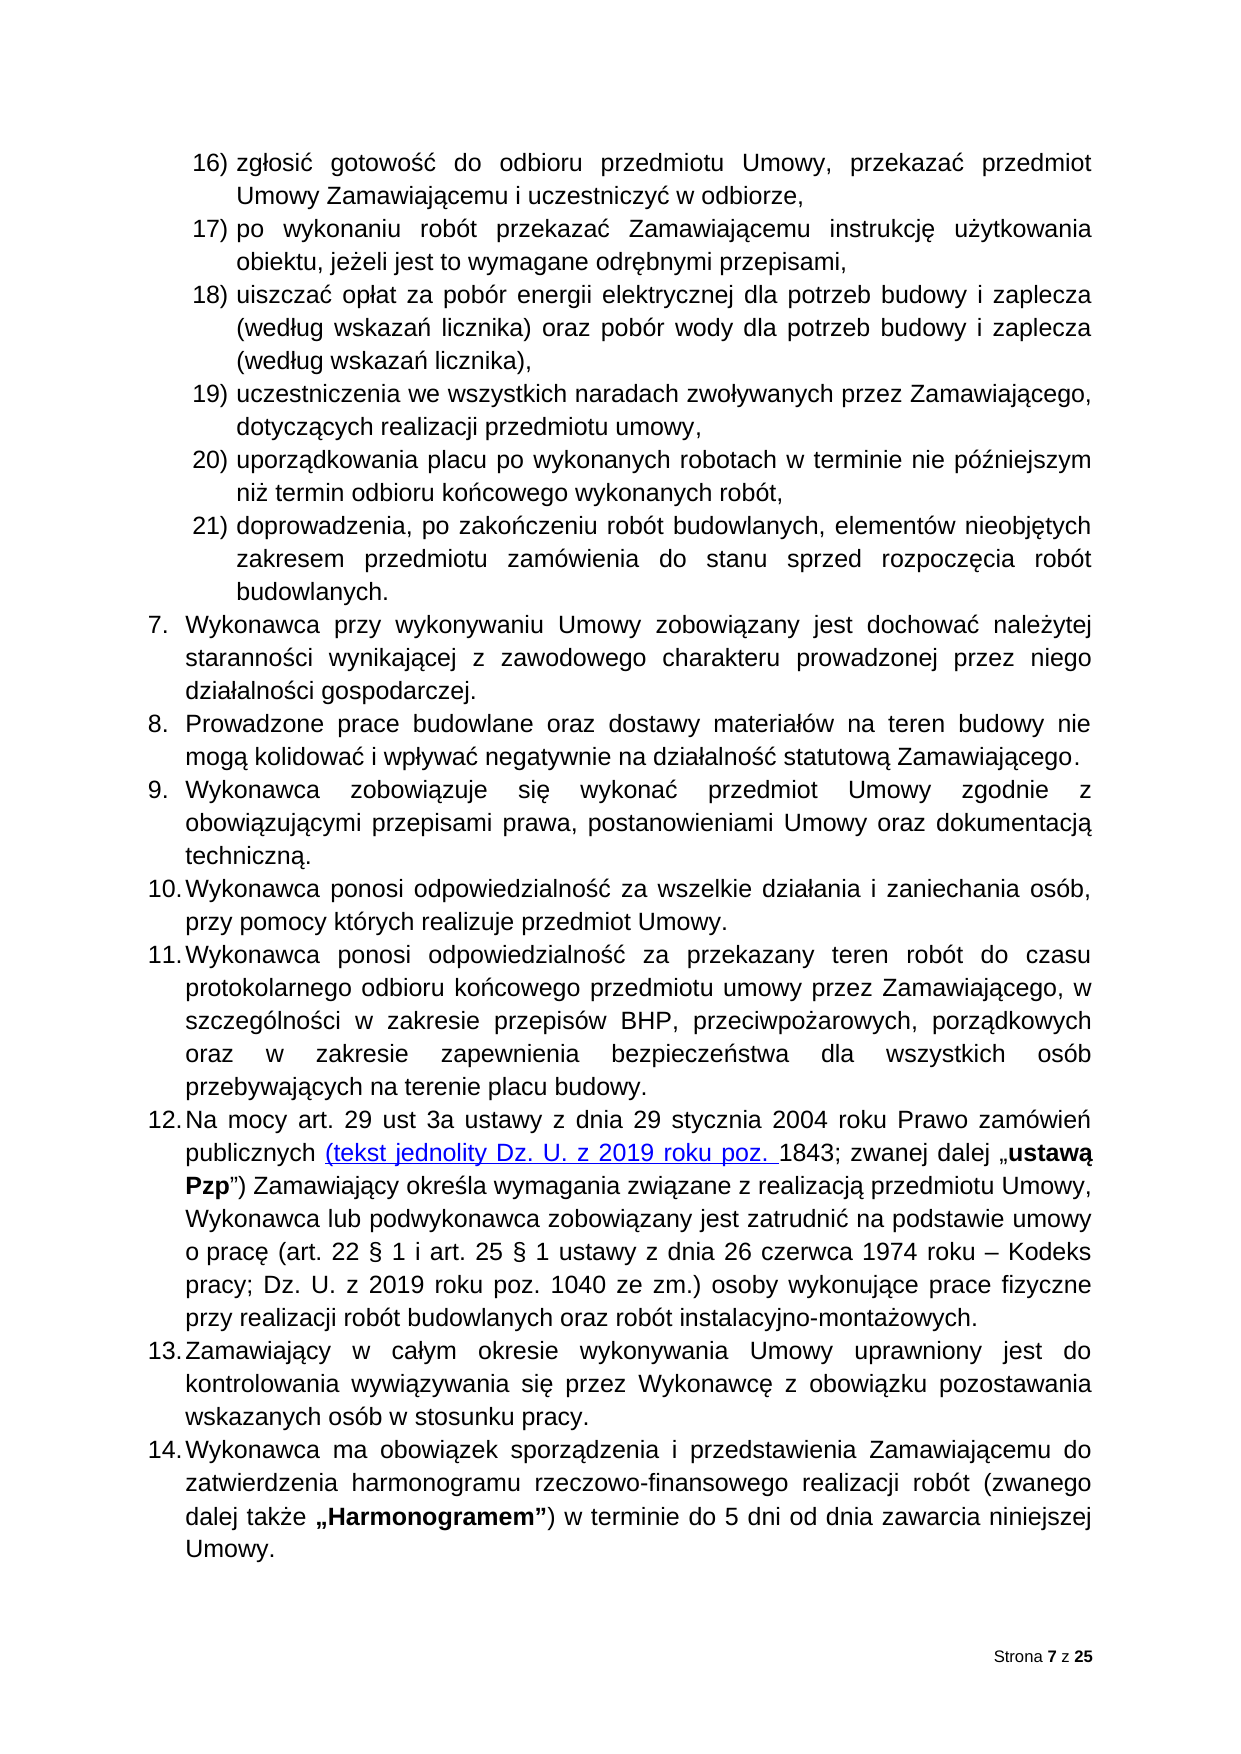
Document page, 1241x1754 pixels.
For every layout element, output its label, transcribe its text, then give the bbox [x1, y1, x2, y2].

list uiszczać opłat za pobór energii elektrycznej dla potrzeb budowy i zaplecza (według wskazań licznika) oraz pobór wody dla potrzeb budowy i zaplecza (według wskazań licznika), [192, 280, 1093, 374]
list uporządkowania placu po wykonanych robotach w terminie nie późniejszym niż termin odbioru końcowego wykonanych robót, [192, 445, 1093, 507]
list zgłosić gotowość do odbioru przedmiotu Umowy, przekazać przedmiot Umowy Zamawiającemu i uczestniczyć w odbiorze, [192, 148, 1093, 209]
list Prowadzone prace budowlane oraz dostawy materiałów na teren budowy nie mogą kolidować i wpływać negatywnie na działalność statutową Zamawiającego. [148, 709, 1093, 771]
list Wykonawca przy wykonywaniu Umowy zobowiązany jest dochować należytej staranności wynikającej z zawodowego charakteru prowadzonej przez niego działalności gospodarczej. [148, 610, 1093, 705]
list Wykonawca ponosi odpowiedzialność za przekazany teren robót do czasu protokolarnego odbioru końcowego przedmiotu umowy przez Zamawiającego, w szczególności w zakresie przepisów BHP, przeciwpożarowych, porządkowych oraz w zakresie zapewnienia bezpieczeństwa dla wszystkich osób przebywających na terenie placu budowy. [148, 940, 1093, 1101]
list doprowadzenia, po zakończeniu robót budowlanych, elementów nieobjętych zakresem przedmiotu zamówienia do stanu sprzed rozpoczęcia robót budowlanych. [192, 511, 1093, 606]
list Zamawiający w całym okresie wykonywania Umowy uprawniony jest do kontrolowania wywiązywania się przez Wykonawcę z obowiązku pozostawania wskazanych osób w stosunku pracy. [148, 1336, 1093, 1431]
list Na mocy art. 29 ust 3a ustawy z dnia 29 stycznia 2004 roku Prawo zamówień publicznych (tekst jednolity Dz. U. z 2019 roku poz. 1843; zwanej dalej „ustawą Pzp”) Zamawiający określa wymagania związane z realizacją przedmiotu Umowy, Wykonawca lub podwykonawca zobowiązany jest zatrudnić na podstawie umowy o pracę (art. 22 § 1 i art. 25 § 1 ustawy z dnia 26 czerwca 1974 roku – Kodeks pracy; Dz. U. z 2019 roku poz. 1040 ze zm.) osoby wykonujące prace fizyczne przy realizacji robót budowlanych oraz robót instalacyjno-montażowych. [148, 1105, 1093, 1332]
list uczestniczenia we wszystkich naradach zwoływanych przez Zamawiającego, dotyczących realizacji przedmiotu umowy, [192, 379, 1093, 441]
list Wykonawca ma obowiązek sporządzenia i przedstawienia Zamawiającemu do zatwierdzenia harmonogramu rzeczowo-finansowego realizacji robót (zwanego dalej także „Harmonogramem”) w terminie do 5 dni od dnia zawarcia niniejszej Umowy. [148, 1435, 1093, 1563]
list Wykonawca ponosi odpowiedzialność za wszelkie działania i zaniechania osób, przy pomocy których realizuje przedmiot Umowy. [148, 874, 1093, 936]
list po wykonaniu robót przekazać Zamawiającemu instrukcję użytkowania obiektu, jeżeli jest to wymagane odrębnymi przepisami, [192, 214, 1093, 275]
list Wykonawca zobowiązuje się wykonać przedmiot Umowy zgodnie z obowiązującymi przepisami prawa, postanowieniami Umowy oraz dokumentacją techniczną. [148, 775, 1093, 870]
